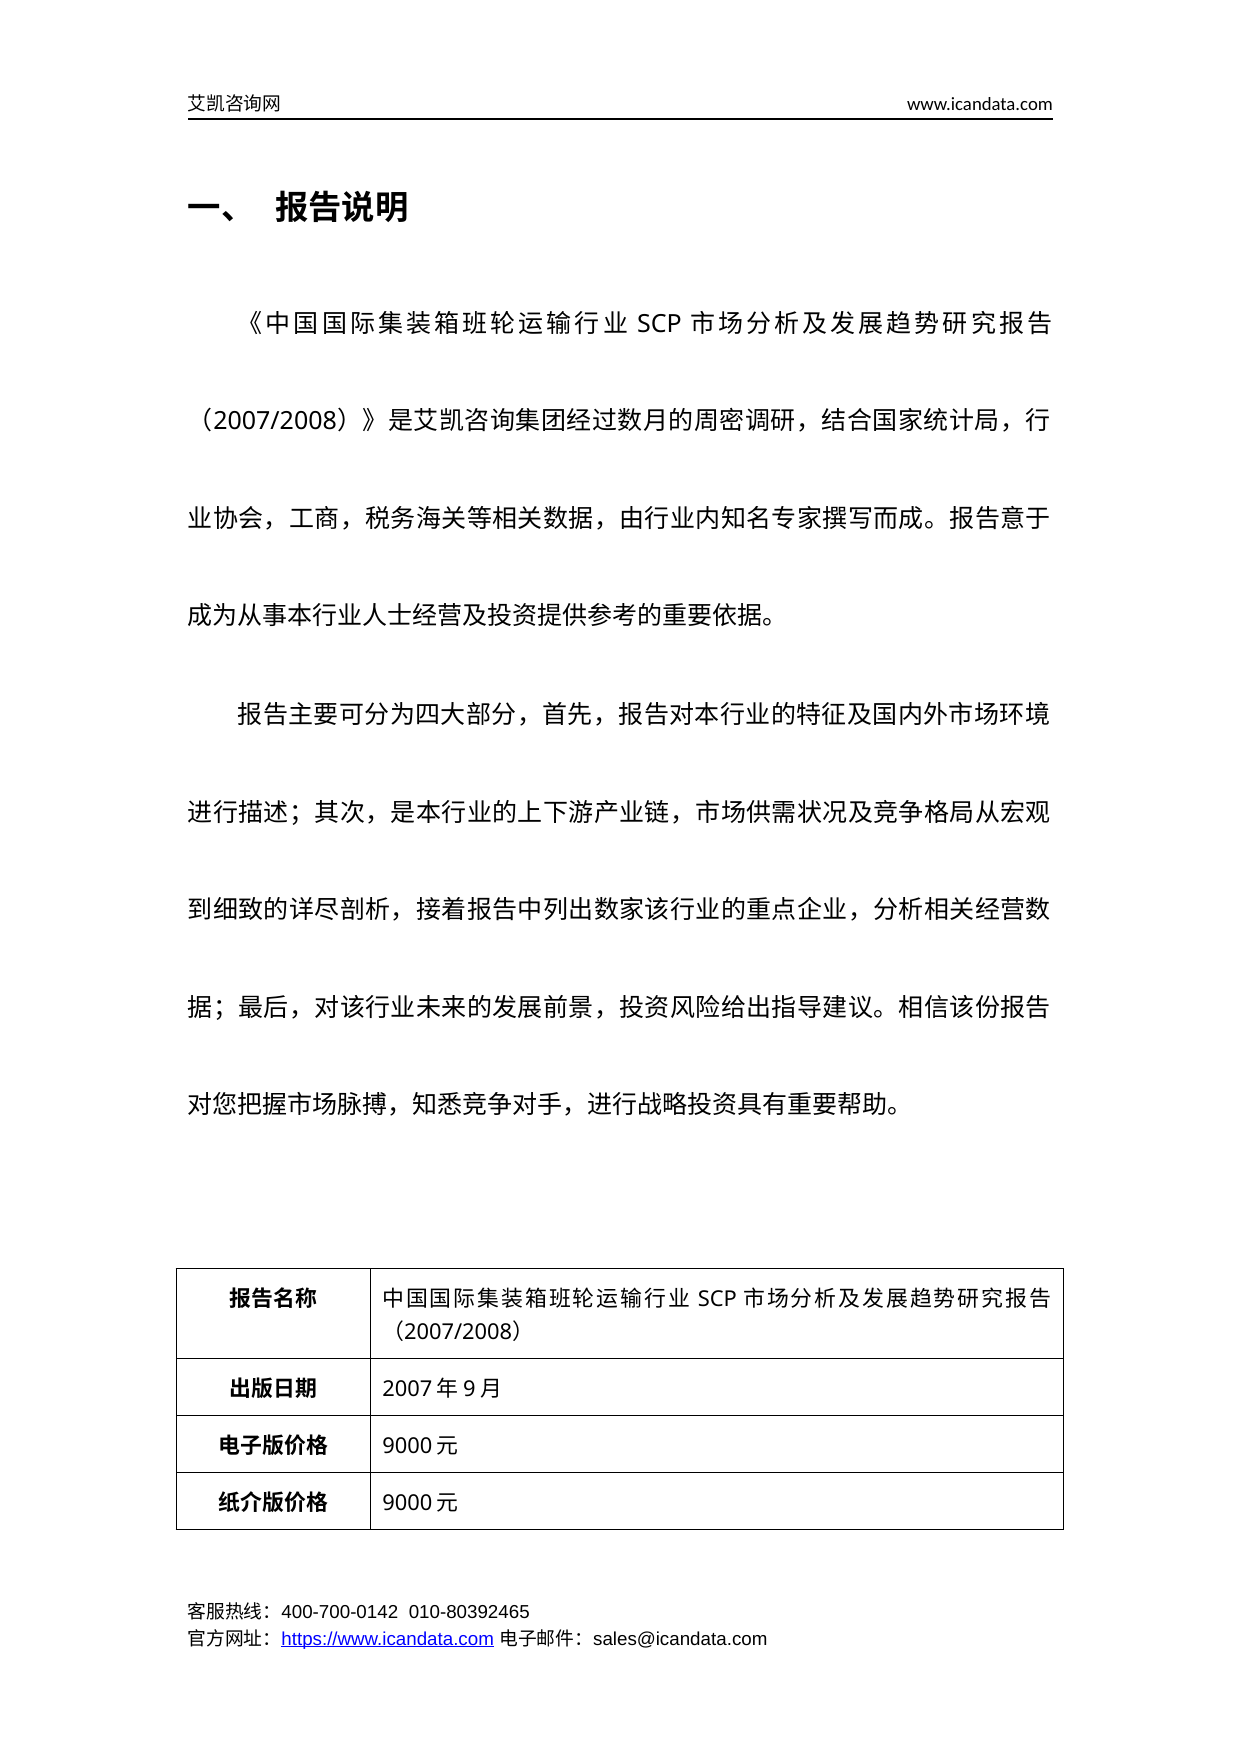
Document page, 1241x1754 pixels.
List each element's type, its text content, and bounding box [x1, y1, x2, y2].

table_cell 9000元 [371, 1473, 1063, 1529]
table_cell 2007年9月 [371, 1359, 1063, 1415]
text 报告主要可分为四大部分，首先，报告对本行业的特征及国内外市场环境进行描述；其次，是本行业的上下游产业链，市场供需状况及竞争格局从宏观到细致的详尽剖析，接着报告中列出数家该行业的重点企业，分析相关经营数据；最后，对该行业未来的发展前景，投资风险给出指导建议。相信该份报告对您把握市场脉搏，知悉竞争对手，进行战略投资具有重要帮助。 [187, 681, 1053, 1136]
subtitle 报告说明 [187, 172, 1053, 237]
table_header 中国国际集装箱班轮运输行业SCP市场分析及发展趋势研究报告（2007/2008） [371, 1269, 1063, 1358]
table_header 报告名称 [177, 1269, 370, 1358]
table_cell 9000元 [371, 1416, 1063, 1472]
table_cell 出版日期 [177, 1359, 370, 1415]
text 《中国国际集装箱班轮运输行业SCP市场分析及发展趋势研究报告（2007/2008）》是艾凯咨询集团经过数月的周密调研，结合国家统计局，行业协会，工商，税务海关等相关数据，由行业内知名专家撰写而成。报告意于成为从事本行业人士经营及投资提供参考的重要依据。 [187, 289, 1053, 646]
table_cell 纸介版价格 [177, 1473, 370, 1529]
table_cell 电子版价格 [177, 1416, 370, 1472]
